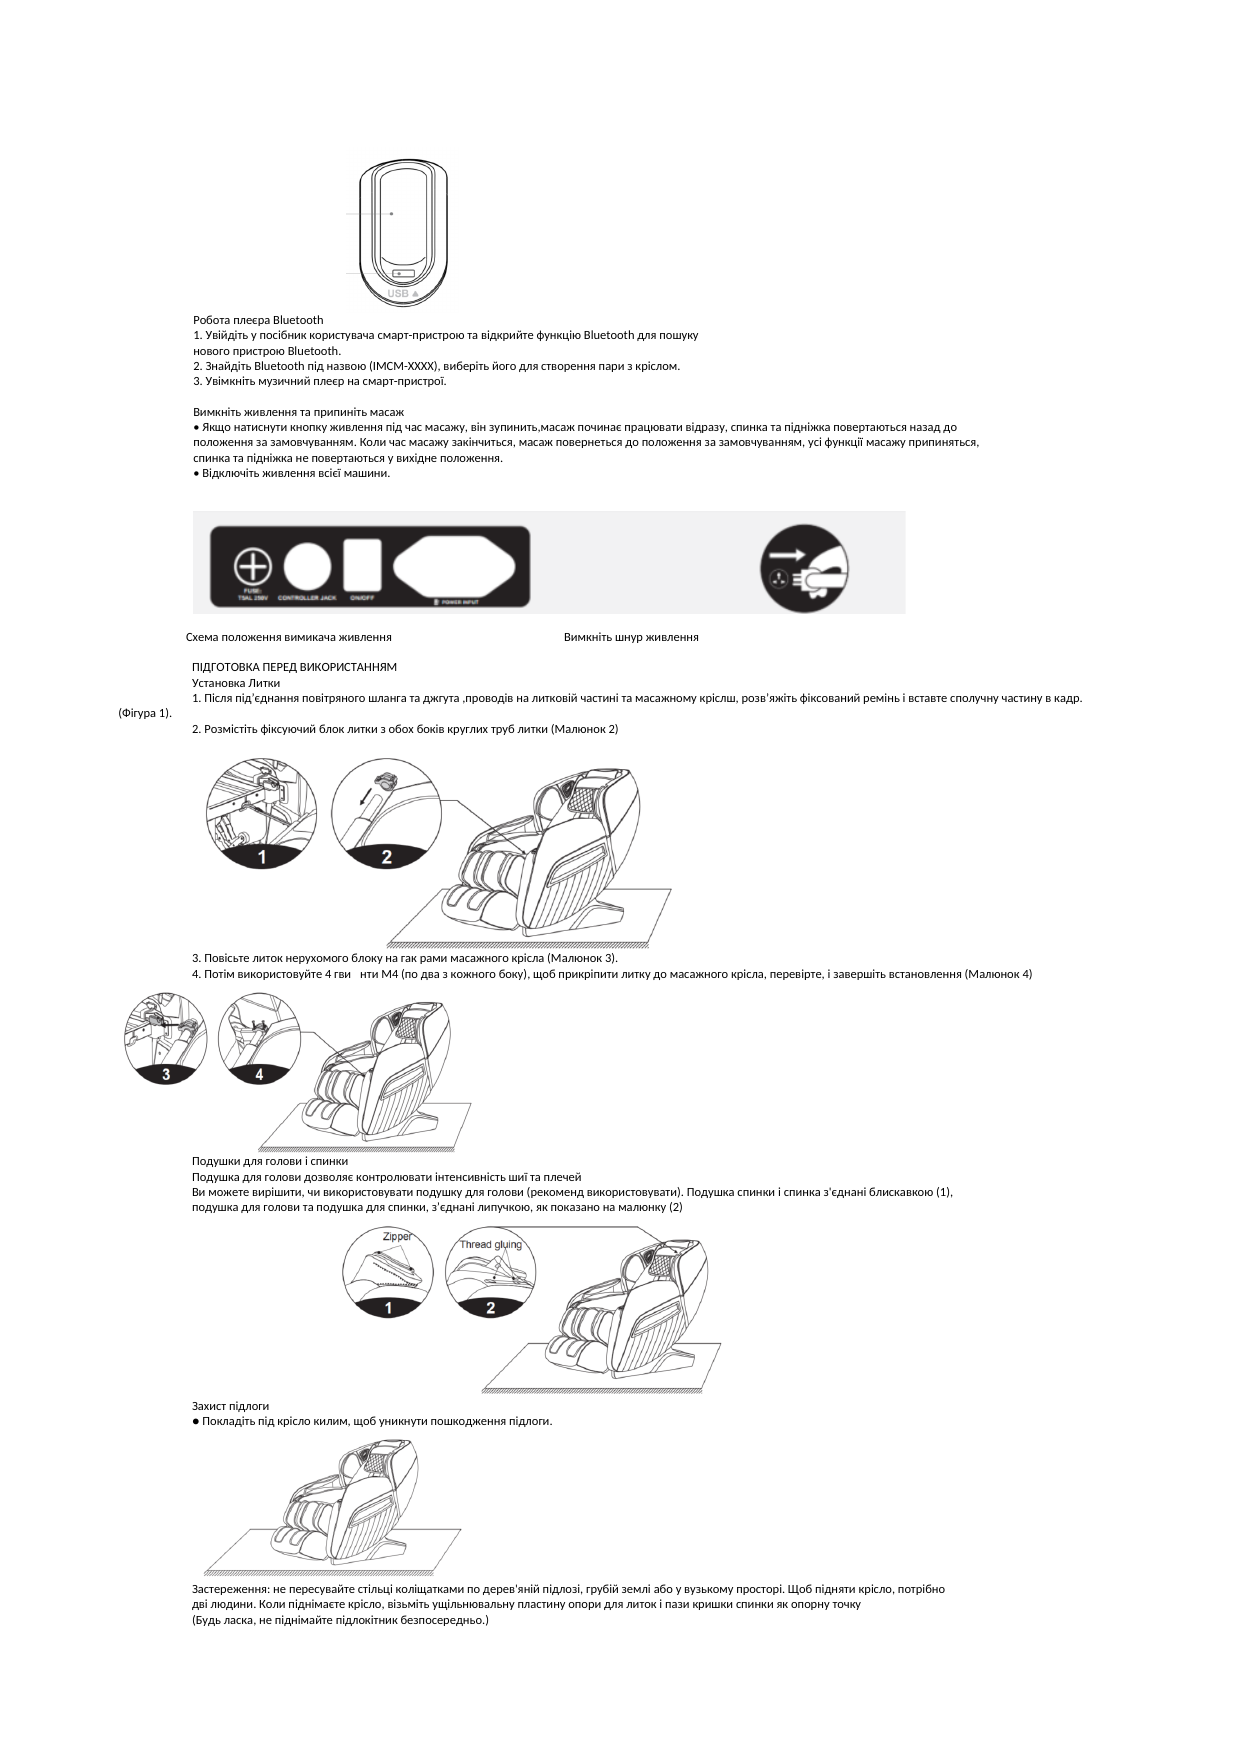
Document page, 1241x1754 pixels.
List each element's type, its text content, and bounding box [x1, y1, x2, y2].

list • Якщо натиснути кнопку живлення під час масажу, він зупинить,масаж починає працювати відразу, спинка та підніжка повертаються назад до [193, 419, 1122, 435]
text Подушка для голови дозволяє контролювати інтенсивність шиї та плечей [118, 1169, 1122, 1184]
text ПІДГОТОВКА ПЕРЕД ВИКОРИСТАННЯМ [118, 660, 1122, 675]
text Схема положення вимикача живлення Вимкніть шнур живлення [118, 629, 1122, 644]
text Установка Литки [118, 675, 1122, 690]
text Застереження: не пересувайте стільці коліщатками по дерев'яній підлозі, грубій землі або у вузькому просторі. Щоб підняти крісло, потрібно [118, 1581, 1122, 1597]
text дві людини. Коли піднімаєте крісло, візьміть ущільнювальну пластину опори для литок і пази кришки спинки як опорну точку [118, 1597, 1122, 1612]
text (Будь ласка, не піднімайте підлокітник безпосередньо.) [118, 1612, 1122, 1627]
picture [191, 736, 679, 951]
text Захист підлоги [118, 1398, 1122, 1414]
list 3. Увімкніть музичний плеєр на смарт-пристрої. [193, 373, 1122, 389]
text Ви можете вирішити, чи використовувати подушку для голови (рекоменд використовувати). Подушка спинки і спинка з'єднані блискавкою (1), [118, 1184, 1122, 1199]
list • Відключіть живлення всієї машини. [193, 465, 1122, 481]
text Подушки для голови і спинки [118, 1154, 1122, 1169]
text 1. Після під’єднання повітряного шланга та джгута ,проводів на литковій частині та масажному кріслш, розв’яжіть фіксований ремінь і вставте сполучну частину в кадр. (Фігура 1). [118, 690, 1122, 721]
list нового пристрою Bluetooth. [193, 343, 1122, 358]
list спинка та підніжка не повертаються у вихідне положення. [193, 450, 1122, 465]
text 3. Повісьте литок нерухомого блоку на гак рами масажного крісла (Малюнок 3). [118, 951, 1122, 966]
picture [191, 1428, 470, 1582]
list 1. Увійдіть у посібник користувача смарт-пристрою та відкрийте функцію Bluetooth для пошуку [193, 327, 1122, 343]
list 2. Знайдіть Bluetooth під назвою (IMCM-XXXX), виберіть його для створення пари з кріслом. [193, 358, 1122, 373]
picture [330, 1215, 723, 1399]
list положення за замовчуванням. Коли час масажу закінчиться, масаж повернеться до положення за замовчуванням, усі функції масажу припиняться, [193, 435, 1122, 450]
list Робота плеєра Bluetooth [193, 312, 1122, 327]
list Вимкніть живлення та припиніть масаж [193, 404, 1122, 419]
picture [193, 511, 906, 614]
text подушка для голови та подушка для спинки, з’єднані липучкою, як показано на малюнку (2) [118, 1199, 1122, 1215]
picture [118, 981, 478, 1154]
picture [346, 147, 459, 313]
text ● Покладіть під крісло килим, щоб уникнути пошкодження підлоги. [118, 1414, 1122, 1429]
text 2. Розмістіть фіксуючий блок литки з обох боків круглих труб литки (Малюнок 2) [118, 721, 1122, 736]
